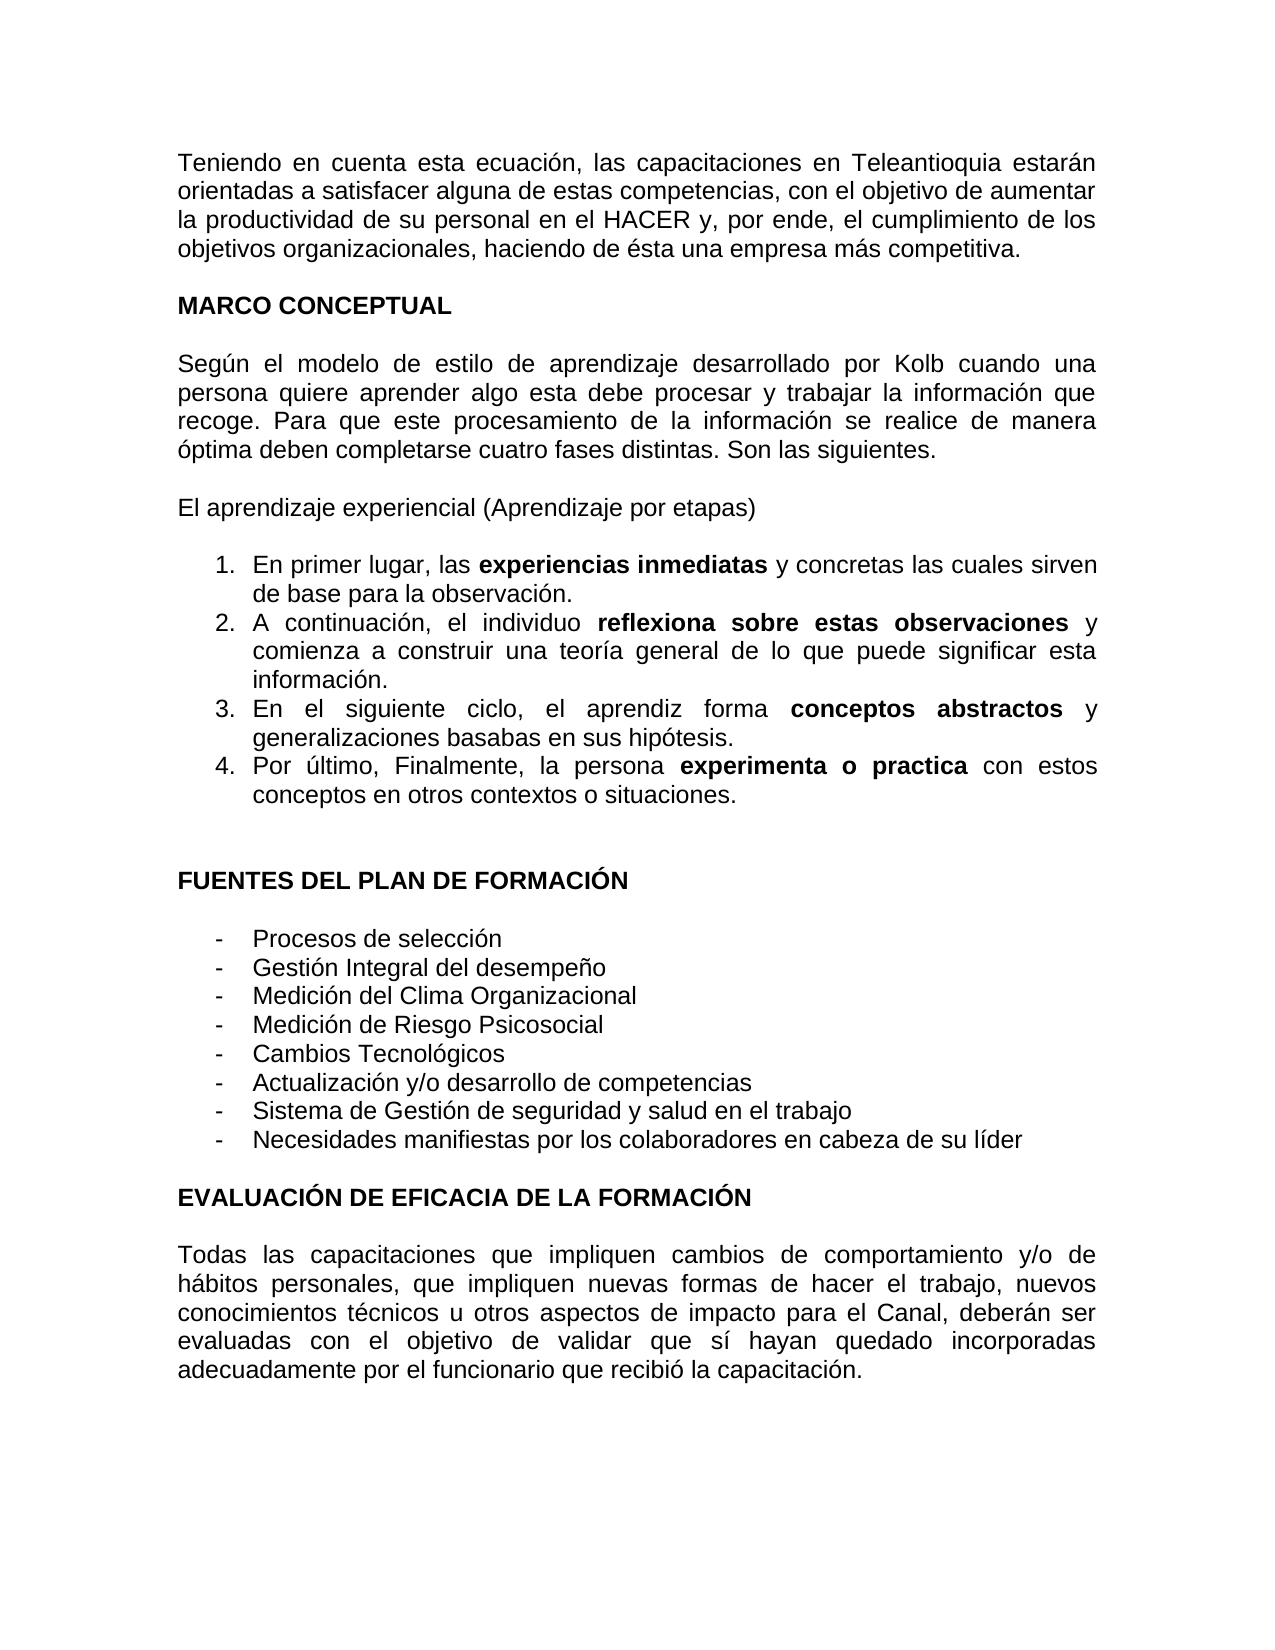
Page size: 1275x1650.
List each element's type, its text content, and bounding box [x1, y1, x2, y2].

text Todas las capacitaciones que impliquen cambios de comportamiento y/o de hábitos personales, que impliquen nuevas formas de hacer el trabajo, nuevos conocimientos técnicos u otros aspectos de impacto para el Canal, deberán ser evaluadas con el objetivo de validar que sí hayan quedado incorporadas adecuadamente por el funcionario que recibió la capacitación. [177, 1240, 1098, 1384]
text El aprendizaje experiencial (Aprendizaje por etapas) [177, 493, 1098, 521]
list Medición del Clima Organizacional [215, 981, 1098, 1010]
list Por último, Finalmente, la persona experimenta o practica con estos conceptos en otros contextos o situaciones. [215, 751, 1098, 809]
list En primer lugar, las experiencias inmediatas y concretas las cuales sirven de base para la observación. [215, 550, 1098, 608]
list A continuación, el individuo reflexiona sobre estas observaciones y comienza a construir una teoría general de lo que puede significar esta información. [215, 608, 1098, 694]
list Actualización y/o desarrollo de competencias [215, 1068, 1098, 1096]
list En el siguiente ciclo, el aprendiz forma conceptos abstractos y generalizaciones basabas en sus hipótesis. [215, 694, 1098, 751]
list Gestión Integral del desempeño [215, 953, 1098, 981]
text EVALUACIÓN DE EFICACIA DE LA FORMACIÓN [177, 1183, 1098, 1211]
text MARCO CONCEPTUAL [177, 291, 1098, 320]
list Sistema de Gestión de seguridad y salud en el trabajo [215, 1096, 1098, 1125]
text Según el modelo de estilo de aprendizaje desarrollado por Kolb cuando una persona quiere aprender algo esta debe procesar y trabajar la información que recoge. Para que este procesamiento de la información se realice de manera óptima deben completarse cuatro fases distintas. Son las siguientes. [177, 349, 1098, 464]
list Cambios Tecnológicos [215, 1039, 1098, 1068]
list Medición de Riesgo Psicosocial [215, 1010, 1098, 1039]
list Necesidades manifiestas por los colaboradores en cabeza de su líder [215, 1125, 1098, 1154]
list Procesos de selección [215, 924, 1098, 953]
text Teniendo en cuenta esta ecuación, las capacitaciones en Teleantioquia estarán orientadas a satisfacer alguna de estas competencias, con el objetivo de aumentar la productividad de su personal en el HACER y, por ende, el cumplimiento de los objetivos organizacionales, haciendo de ésta una empresa más competitiva. [177, 148, 1098, 263]
text FUENTES DEL PLAN DE FORMACIÓN [177, 866, 1098, 895]
